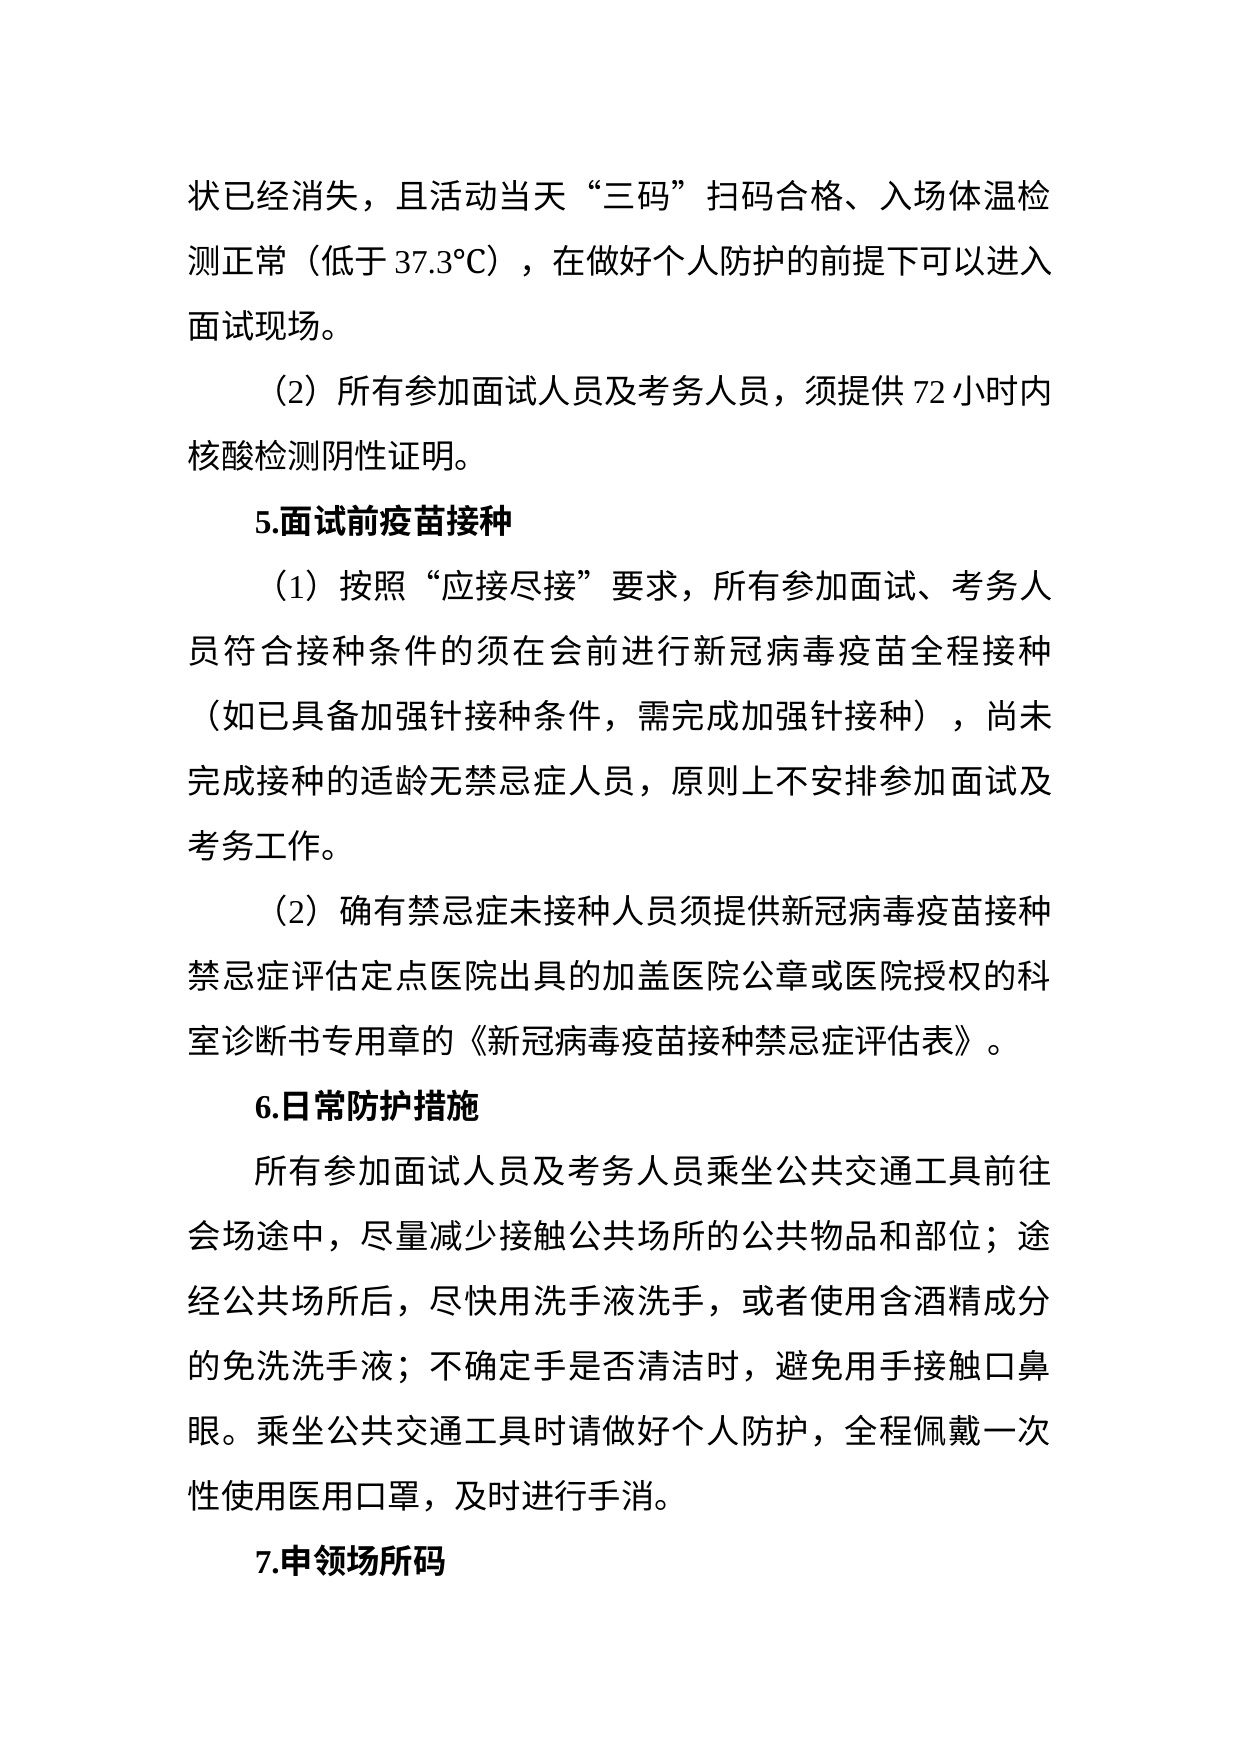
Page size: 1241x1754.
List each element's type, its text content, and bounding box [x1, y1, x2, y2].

text （2）所有参加面试人员及考务人员，须提供72小时内核酸检测阴性证明。 [187, 357, 1053, 487]
text 6.日常防护措施 [187, 1072, 1053, 1137]
text 所有参加面试人员及考务人员乘坐公共交通工具前往会场途中，尽量减少接触公共场所的公共物品和部位；途经公共场所后，尽快用洗手液洗手，或者使用含酒精成分的免洗洗手液；不确定手是否清洁时，避免用手接触口鼻眼。乘坐公共交通工具时请做好个人防护，全程佩戴一次性使用医用口罩，及时进行手消。 [187, 1137, 1053, 1527]
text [187, 162, 1053, 357]
text （2）确有禁忌症未接种人员须提供新冠病毒疫苗接种禁忌症评估定点医院出具的加盖医院公章或医院授权的科室诊断书专用章的《新冠病毒疫苗接种禁忌症评估表》。 [187, 877, 1053, 1072]
text 5.面试前疫苗接种 [187, 487, 1053, 552]
text （1）按照“应接尽接”要求，所有参加面试、考务人员符合接种条件的须在会前进行新冠病毒疫苗全程接种（如已具备加强针接种条件，需完成加强针接种），尚未完成接种的适龄无禁忌症人员，原则上不安排参加面试及考务工作。 [187, 552, 1053, 877]
text 7.申领场所码 [187, 1527, 1053, 1592]
